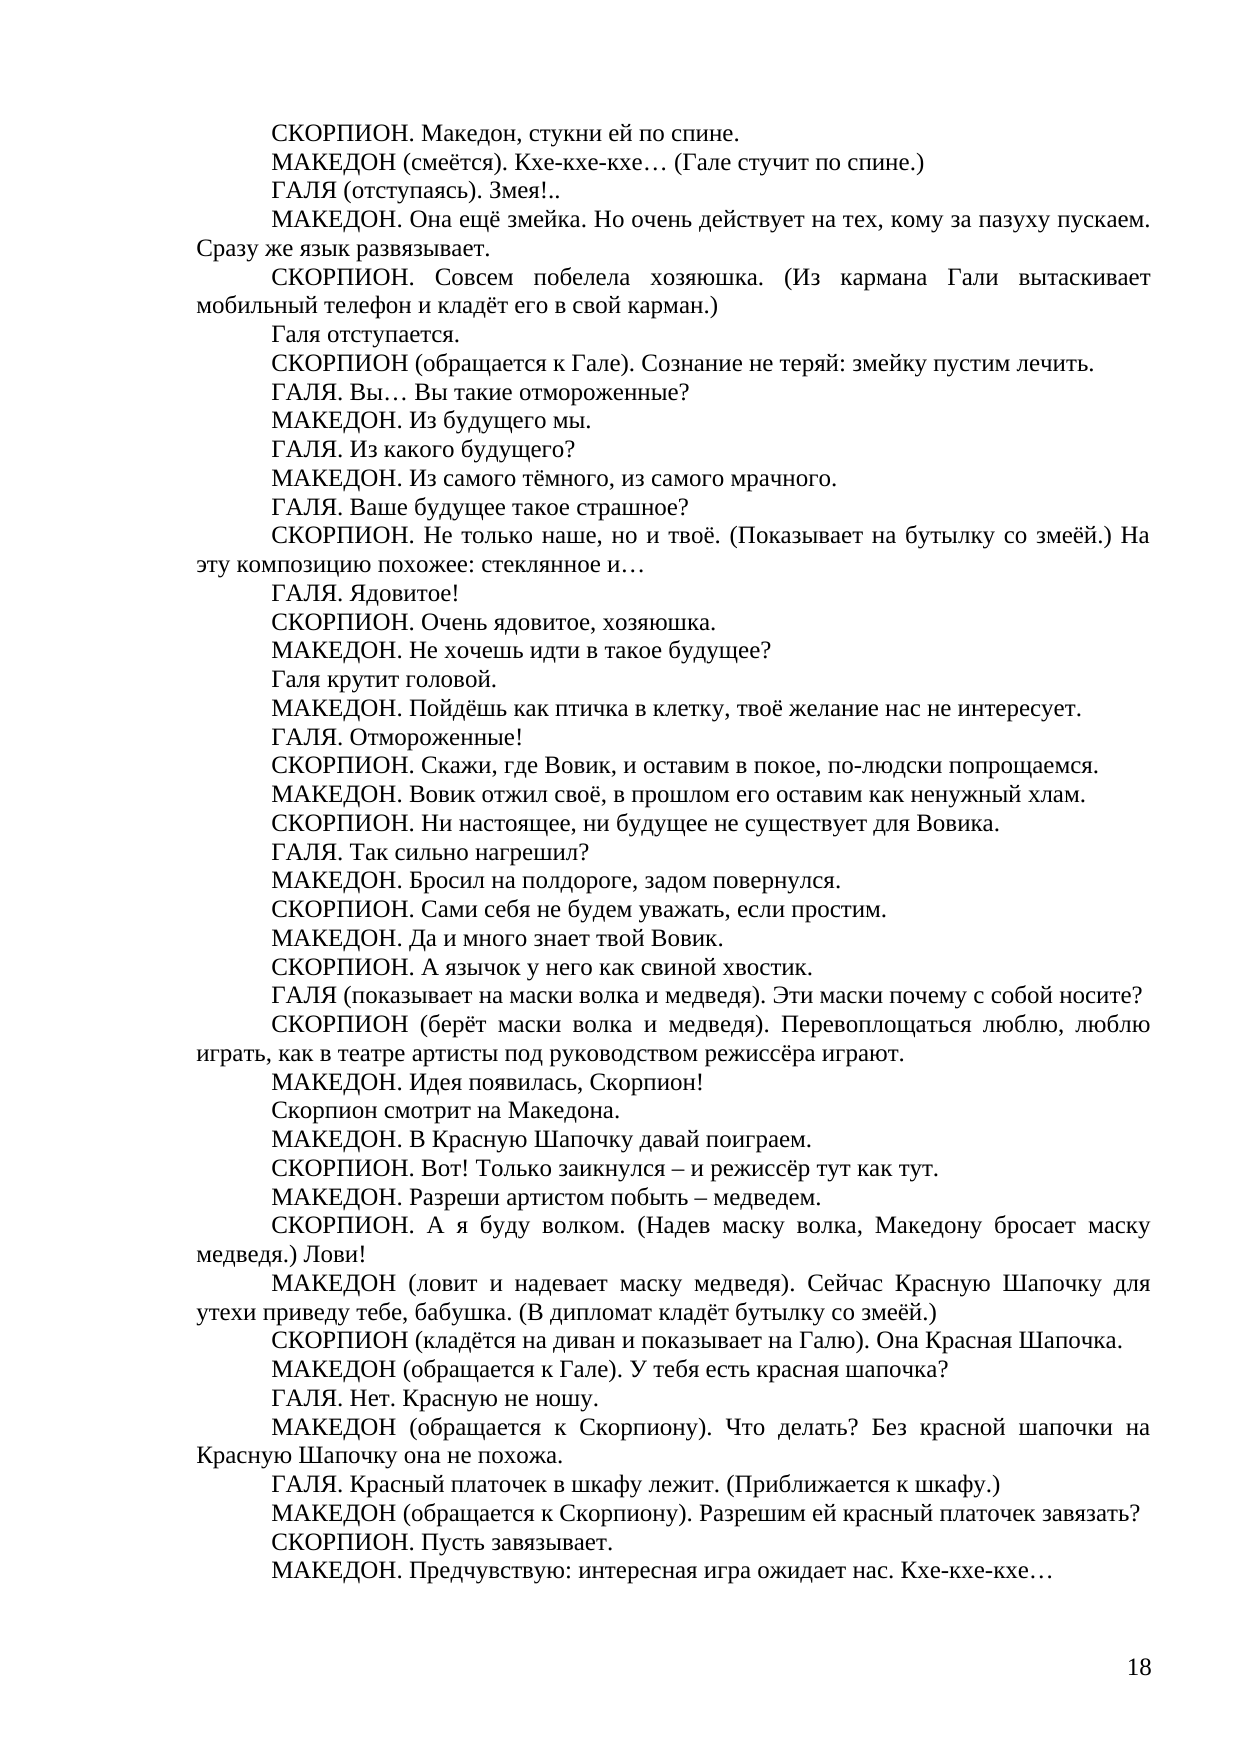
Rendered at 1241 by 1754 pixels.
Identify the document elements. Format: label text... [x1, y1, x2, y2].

text СКОРПИОН (берёт маски волка и медведя). Перевоплощаться люблю, люблю играть, как в театре артисты под руководством режиссёра играют. [196, 1009, 1152, 1067]
text ГАЛЯ. Так сильно нагрешил? [196, 837, 1152, 866]
text СКОРПИОН. Македон, стукни ей по спине. [196, 118, 1152, 147]
text СКОРПИОН. Очень ядовитое, хозяюшка. [196, 607, 1152, 636]
text МАКЕДОН (смеётся). Кхе-кхе-кхе… (Гале стучит по спине.) [196, 147, 1152, 176]
text СКОРПИОН. Сами себя не будем уважать, если простим. [196, 894, 1152, 923]
text СКОРПИОН. Вот! Только заикнулся – и режиссёр тут как тут. [196, 1153, 1152, 1182]
text ГАЛЯ. Из какого будущего? [196, 434, 1152, 463]
text СКОРПИОН (обращается к Гале). Сознание не теряй: змейку пустим лечить. [196, 348, 1152, 377]
text МАКЕДОН. Она ещё змейка. Но очень действует на тех, кому за пазуху пускаем. Сразу же язык развязывает. [196, 204, 1152, 262]
text ГАЛЯ. Ваше будущее такое страшное? [196, 492, 1152, 521]
text МАКЕДОН. Не хочешь идти в такое будущее? [196, 636, 1152, 664]
text МАКЕДОН. Да и много знает твой Вовик. [196, 923, 1152, 952]
text СКОРПИОН. Совсем побелела хозяюшка. (Из кармана Гали вытаскивает мобильный телефон и кладёт его в свой карман.) [196, 262, 1152, 319]
text МАКЕДОН. Идея появилась, Скорпион! [196, 1067, 1152, 1096]
text МАКЕДОН. Пойдёшь как птичка в клетку, твоё желание нас не интересует. [196, 693, 1152, 722]
text МАКЕДОН (обращается к Скорпиону). Разрешим ей красный платочек завязать? [196, 1498, 1152, 1527]
text МАКЕДОН. Разреши артистом побыть – медведем. [196, 1182, 1152, 1211]
text МАКЕДОН (обращается к Гале). У тебя есть красная шапочка? [196, 1354, 1152, 1383]
text МАКЕДОН. Бросил на полдороге, задом повернулся. [196, 866, 1152, 894]
text ГАЛЯ. Нет. Красную не ношу. [196, 1383, 1152, 1412]
text МАКЕДОН. В Красную Шапочку давай поиграем. [196, 1124, 1152, 1153]
text СКОРПИОН. Пусть завязывает. [196, 1527, 1152, 1556]
text ГАЛЯ (отступаясь). Змея!.. [196, 176, 1152, 204]
text МАКЕДОН. Вовик отжил своё, в прошлом его оставим как ненужный хлам. [196, 779, 1152, 808]
text ГАЛЯ. Отмороженные! [196, 722, 1152, 751]
text ГАЛЯ. Ядовитое! [196, 578, 1152, 607]
text Галя отступается. [196, 319, 1152, 348]
text СКОРПИОН. Ни настоящее, ни будущее не существует для Вовика. [196, 808, 1152, 837]
text СКОРПИОН. Скажи, где Вовик, и оставим в покое, по-людски попрощаемся. [196, 751, 1152, 779]
text СКОРПИОН. А я буду волком. (Надев маску волка, Македону бросает маску медведя.) Лови! [196, 1211, 1152, 1268]
text МАКЕДОН. Из самого тёмного, из самого мрачного. [196, 463, 1152, 492]
text МАКЕДОН (обращается к Скорпиону). Что делать? Без красной шапочки на Красную Шапочку она не похожа. [196, 1412, 1152, 1469]
text МАКЕДОН (ловит и надевает маску медведя). Сейчас Красную Шапочку для утехи приведу тебе, бабушка. (В дипломат кладёт бутылку со змеёй.) [196, 1268, 1152, 1326]
text ГАЛЯ. Вы… Вы такие отмороженные? [196, 377, 1152, 406]
text МАКЕДОН. Предчувствую: интересная игра ожидает нас. Кхе-кхе-кхе… [196, 1556, 1152, 1584]
text СКОРПИОН. Не только наше, но и твоё. (Показывает на бутылку со змеёй.) На эту композицию похожее: стеклянное и… [196, 521, 1152, 578]
text ГАЛЯ (показывает на маски волка и медведя). Эти маски почему с собой носите? [196, 981, 1152, 1009]
text Галя крутит головой. [196, 664, 1152, 693]
text СКОРПИОН (кладётся на диван и показывает на Галю). Она Красная Шапочка. [196, 1326, 1152, 1354]
text СКОРПИОН. А язычок у него как свиной хвостик. [196, 952, 1152, 981]
text ГАЛЯ. Красный платочек в шкафу лежит. (Приближается к шкафу.) [196, 1469, 1152, 1498]
text Скорпион смотрит на Македона. [196, 1096, 1152, 1124]
text МАКЕДОН. Из будущего мы. [196, 406, 1152, 434]
